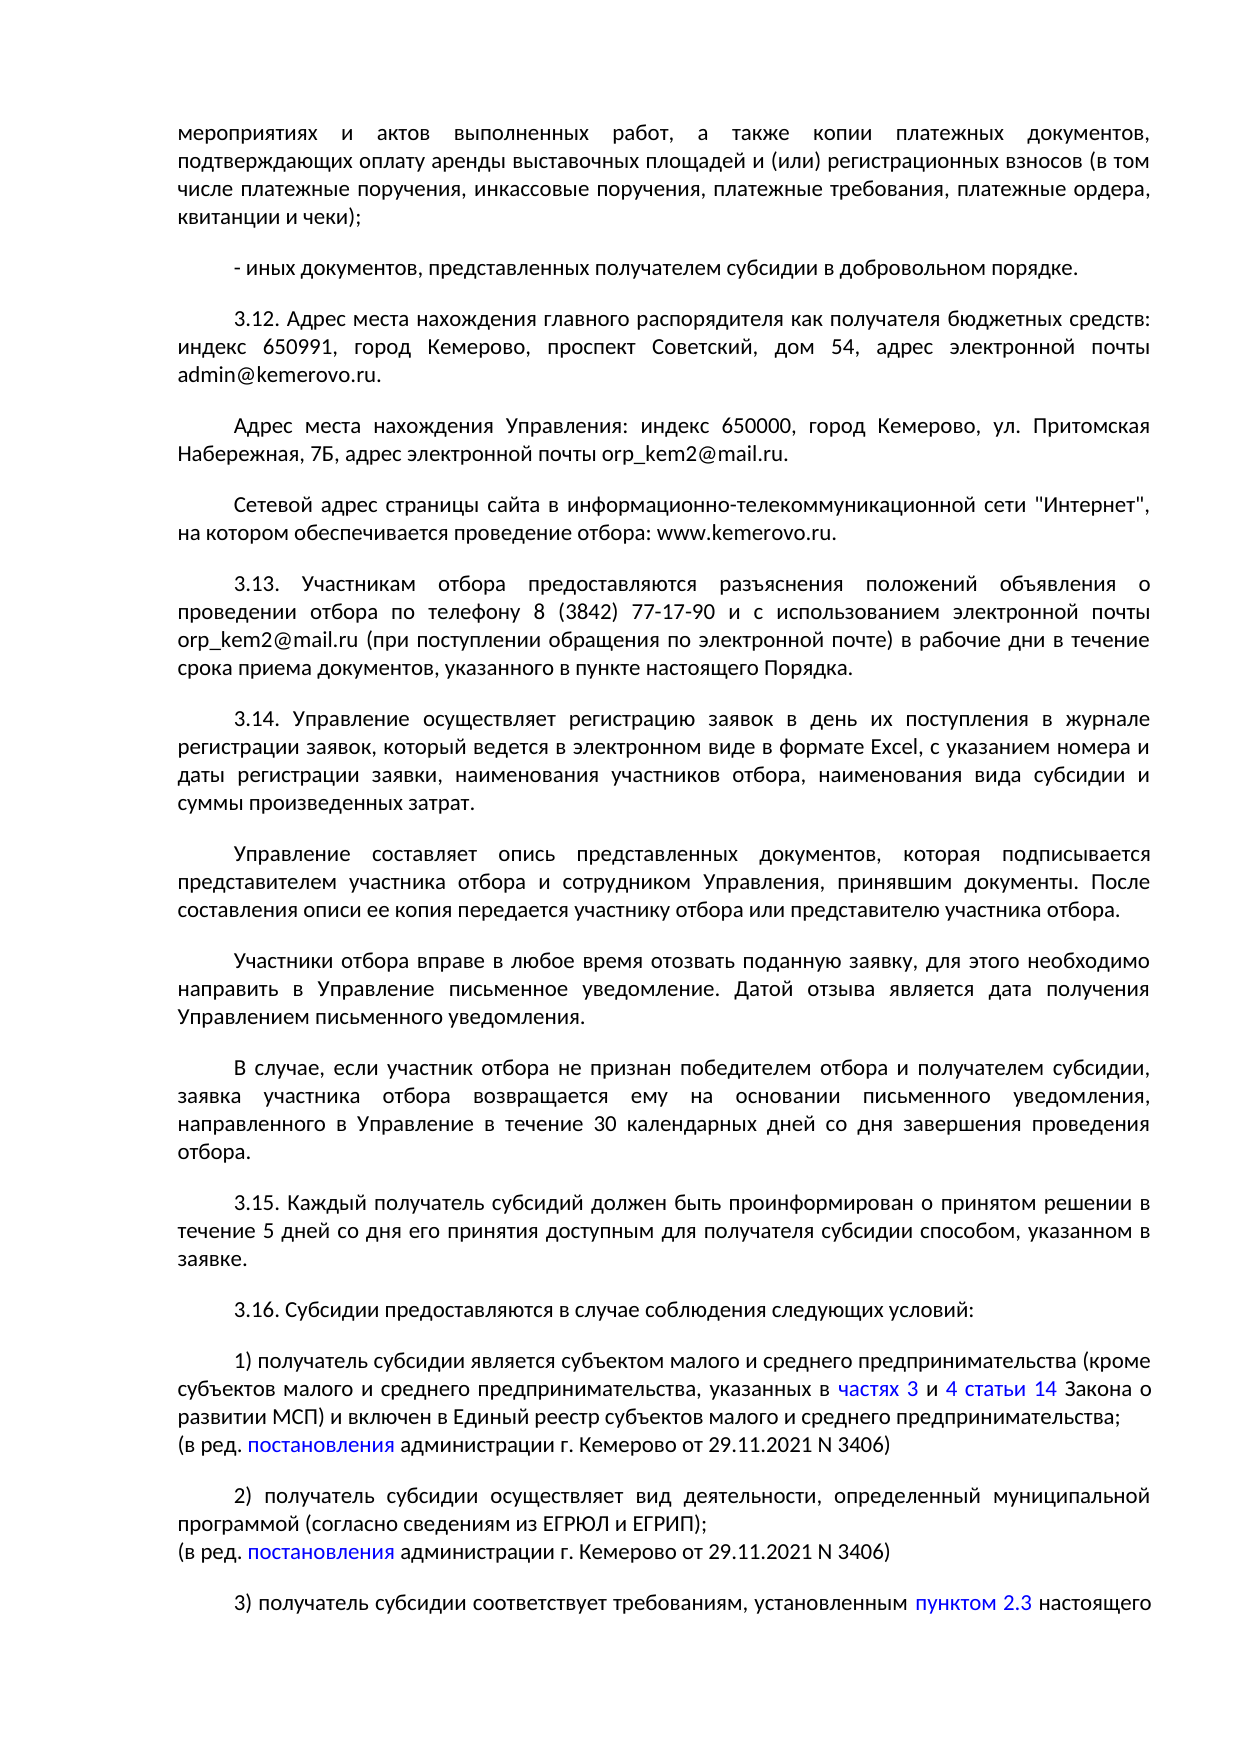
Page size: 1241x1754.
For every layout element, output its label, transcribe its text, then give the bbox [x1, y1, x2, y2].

text 1) получатель субсидии является субъектом малого и среднего предпринимательства (кроме субъектов малого и среднего предпринимательства, указанных в частях 3 и 4 статьи 14 Закона о развитии МСП) и включен в Единый реестр субъектов малого и среднего предпринимательства; [177, 1346, 1152, 1430]
text Адрес места нахождения Управления: индекс 650000, город Кемерово, ул. Притомская Набережная, 7Б, адрес электронной почты orp_kem2@mail.ru. [177, 411, 1152, 467]
text 3.12. Адрес места нахождения главного распорядителя как получателя бюджетных средств: индекс 650991, город Кемерово, проспект Советский, дом 54, адрес электронной почты admin@kemerovo.ru. [177, 304, 1152, 388]
text 3.16. Субсидии предоставляются в случае соблюдения следующих условий: [177, 1295, 1152, 1323]
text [177, 118, 1152, 230]
text 3.15. Каждый получатель субсидий должен быть проинформирован о принятом решении в течение 5 дней со дня его принятия доступным для получателя субсидии способом, указанном в заявке. [177, 1188, 1152, 1272]
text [177, 1588, 1152, 1616]
text 3.13. Участникам отбора предоставляются разъяснения положений объявления о проведении отбора по телефону 8 (3842) 77-17-90 и с использованием электронной почты orp_kem2@mail.ru (при поступлении обращения по электронной почте) в рабочие дни в течение срока приема документов, указанного в пункте настоящего Порядка. [177, 569, 1152, 681]
text Сетевой адрес страницы сайта в информационно-телекоммуникационной сети "Интернет", на котором обеспечивается проведение отбора: www.kemerovo.ru. [177, 490, 1152, 546]
text 2) получатель субсидии осуществляет вид деятельности, определенный муниципальной программой (согласно сведениям из ЕГРЮЛ и ЕГРИП); [177, 1481, 1152, 1537]
text 3.14. Управление осуществляет регистрацию заявок в день их поступления в журнале регистрации заявок, который ведется в электронном виде в формате Excel, с указанием номера и даты регистрации заявки, наименования участников отбора, наименования вида субсидии и суммы произведенных затрат. [177, 704, 1152, 816]
text (в ред. постановления администрации г. Кемерово от 29.11.2021 N 3406) [177, 1430, 1152, 1458]
text Управление составляет опись представленных документов, которая подписывается представителем участника отбора и сотрудником Управления, принявшим документы. После составления описи ее копия передается участнику отбора или представителю участника отбора. [177, 839, 1152, 923]
text - иных документов, представленных получателем субсидии в добровольном порядке. [177, 253, 1152, 281]
text Участники отбора вправе в любое время отозвать поданную заявку, для этого необходимо направить в Управление письменное уведомление. Датой отзыва является дата получения Управлением письменного уведомления. [177, 946, 1152, 1030]
text В случае, если участник отбора не признан победителем отбора и получателем субсидии, заявка участника отбора возвращается ему на основании письменного уведомления, направленного в Управление в течение 30 календарных дней со дня завершения проведения отбора. [177, 1053, 1152, 1165]
text (в ред. постановления администрации г. Кемерово от 29.11.2021 N 3406) [177, 1537, 1152, 1565]
